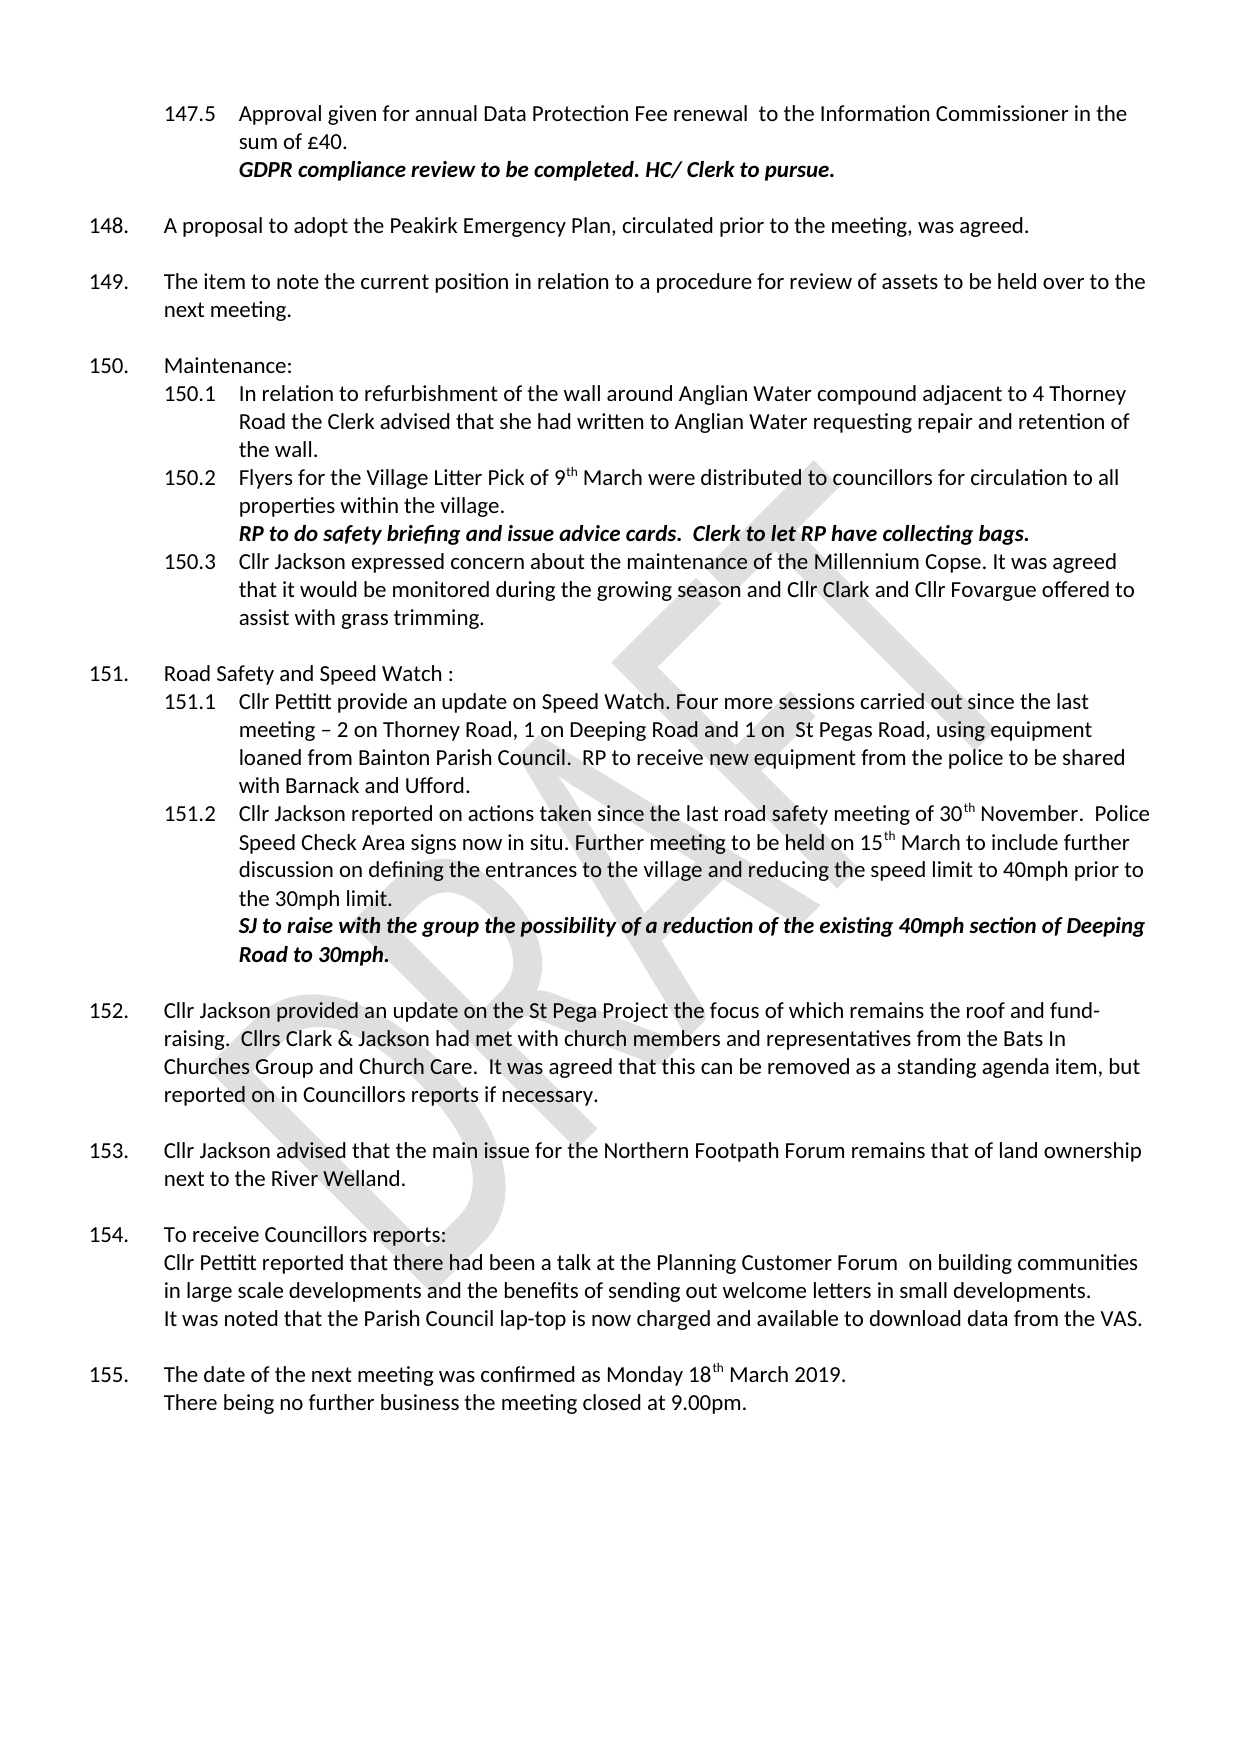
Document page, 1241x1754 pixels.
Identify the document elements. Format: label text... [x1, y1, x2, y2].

text 155. The date of the next meeting was confirmed as Monday 18th March 2019. [88, 1360, 1158, 1388]
text GDPR compliance review to be completed. HC/ Clerk to pursue. [163, 155, 1158, 183]
text 147.5 Approval given for annual Data Protection Fee renewal to the Information Commissioner in the sum of £40. [163, 99, 1158, 155]
text 151.2 Cllr Jackson reported on actions taken since the last road safety meeting of 30th November. Police Speed Check Area signs now in situ. Further meeting to be held on 15th March to include further discussion on defining the entrances to the village and reducing the speed limit to 40mph prior to the 30mph limit. [163, 799, 1158, 912]
text 148. A proposal to adopt the Peakirk Emergency Plan, circulated prior to the meeting, was agreed. [88, 211, 1158, 239]
text Cllr Pettitt reported that there had been a talk at the Planning Customer Forum on building communities in large scale developments and the benefits of sending out welcome letters in small developments. [88, 1248, 1158, 1304]
text 150.3 Cllr Jackson expressed concern about the maintenance of the Millennium Copse. It was agreed that it would be monitored during the growing season and Cllr Clark and Cllr Fovargue offered to assist with grass trimming. [163, 547, 1158, 631]
text 150. Maintenance: [88, 351, 1158, 379]
text 151.1 Cllr Pettitt provide an update on Speed Watch. Four more sessions carried out since the last meeting – 2 on Thorney Road, 1 on Deeping Road and 1 on St Pegas Road, using equipment loaned from Bainton Parish Council. RP to receive new equipment from the police to be shared with Barnack and Ufford. [163, 687, 1158, 799]
text 151. Road Safety and Speed Watch : [88, 659, 1158, 687]
text There being no further business the meeting closed at 9.00pm. [88, 1388, 1158, 1416]
text SJ to raise with the group the possibility of a reduction of the existing 40mph section of Deeping Road to 30mph. [163, 912, 1158, 968]
text It was noted that the Parish Council lap-top is now charged and available to download data from the VAS. [88, 1304, 1158, 1332]
text 154. To receive Councillors reports: [88, 1220, 1158, 1248]
text RP to do safety briefing and issue advice cards. Clerk to let RP have collecting bags. [163, 519, 1158, 547]
text 153. Cllr Jackson advised that the main issue for the Northern Footpath Forum remains that of land ownership next to the River Welland. [88, 1136, 1158, 1192]
text 150.1 In relation to refurbishment of the wall around Anglian Water compound adjacent to 4 Thorney Road the Clerk advised that she had written to Anglian Water requesting repair and retention of the wall. [163, 379, 1158, 463]
text 149. The item to note the current position in relation to a procedure for review of assets to be held over to the next meeting. [88, 267, 1158, 323]
text 152. Cllr Jackson provided an update on the St Pega Project the focus of which remains the roof and fund-raising. Cllrs Clark & Jackson had met with church members and representatives from the Bats In Churches Group and Church Care. It was agreed that this can be removed as a standing agenda item, but reported on in Councillors reports if necessary. [88, 996, 1158, 1108]
text 150.2 Flyers for the Village Litter Pick of 9th March were distributed to councillors for circulation to all properties within the village. [163, 463, 1158, 519]
